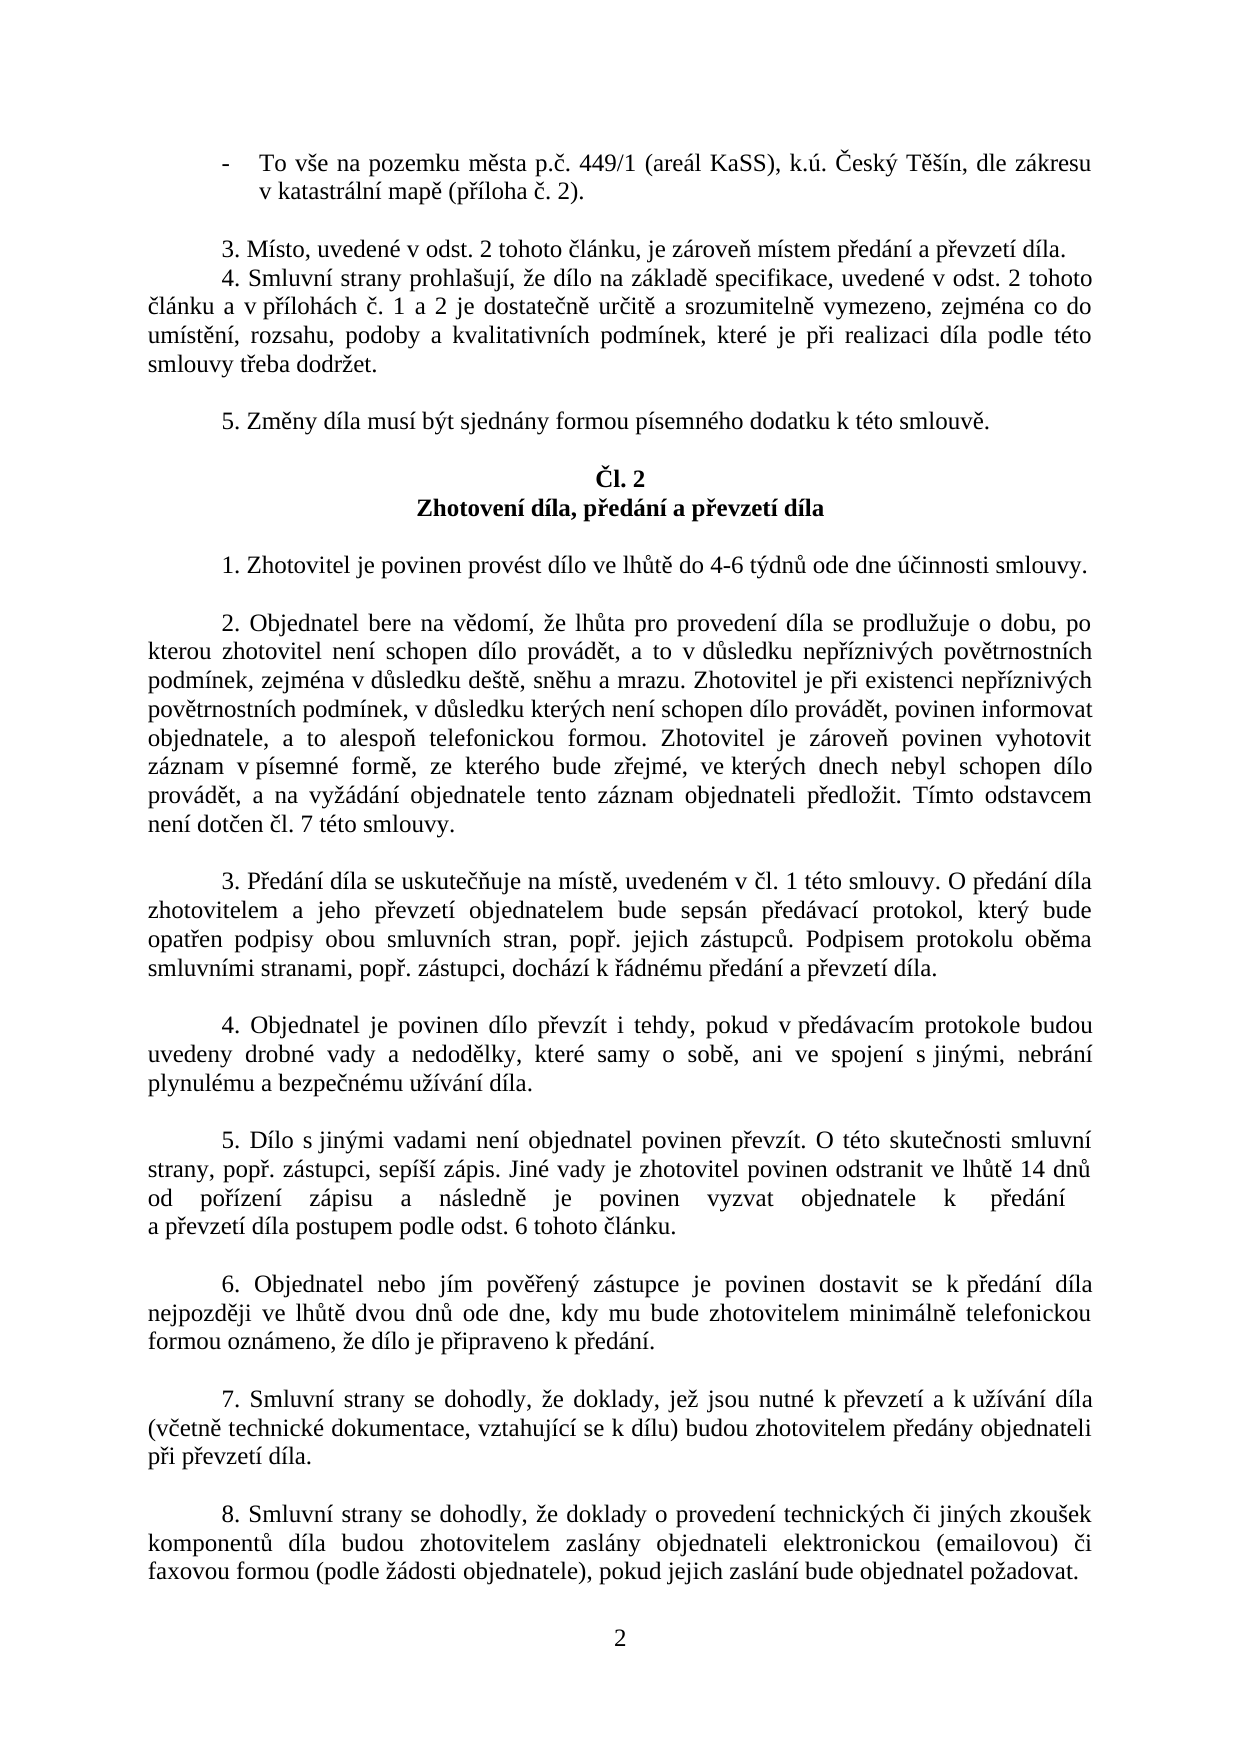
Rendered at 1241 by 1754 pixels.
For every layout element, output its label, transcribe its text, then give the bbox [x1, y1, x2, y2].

text 4. Smluvní strany prohlašují, že dílo na základě specifikace, uvedené v odst. 2 tohoto článku a v přílohách č. 1 a 2 je dostatečně určitě a srozumitelně vymezeno, zejména co do umístění, rozsahu, podoby a kvalitativních podmínek, které je při realizaci díla podle této smlouvy třeba dodržet. [148, 263, 1093, 378]
text 3. Předání díla se uskutečňuje na místě, uvedeném v čl. 1 této smlouvy. O předání díla zhotovitelem a jeho převzetí objednatelem bude sepsán předávací protokol, který bude opatřen podpisy obou smluvních stran, popř. jejich zástupců. Podpisem protokolu oběma smluvními stranami, popř. zástupci, dochází k řádnému předání a převzetí díla. [148, 866, 1093, 981]
text 3. Místo, uvedené v odst. 2 tohoto článku, je zároveň místem předání a převzetí díla. [148, 234, 1093, 263]
text 4. Objednatel je povinen dílo převzít i tehdy, pokud v předávacím protokole budou uvedeny drobné vady a nedodělky, které samy o sobě, ani ve spojení s jinými, nebrání plynulému a bezpečnému užívání díla. [148, 1010, 1093, 1096]
text 6. Objednatel nebo jím pověřený zástupce je povinen dostavit se k předání díla nejpozději ve lhůtě dvou dnů ode dne, kdy mu bude zhotovitelem minimálně telefonickou formou oznámeno, že dílo je připraveno k předání. [148, 1269, 1093, 1355]
text Zhotovení díla, předání a převzetí díla [148, 493, 1093, 521]
text 5. Změny díla musí být sjednány formou písemného dodatku k této smlouvě. [148, 406, 1093, 435]
text Čl. 2 [148, 464, 1093, 493]
list To vše na pozemku města p.č. 449/1 (areál KaSS), k.ú. Český Těšín, dle zákresu v katastrální mapě (příloha č. 2). [221, 148, 1093, 205]
text 5. Dílo s jinými vadami není objednatel povinen převzít. O této skutečnosti smluvní strany, popř. zástupci, sepíší zápis. Jiné vady je zhotovitel povinen odstranit ve lhůtě 14 dnů od pořízení zápisu a následně je povinen vyzvat objednatele k předání a převzetí díla postupem podle odst. 6 tohoto článku. [148, 1125, 1093, 1240]
text 7. Smluvní strany se dohodly, že doklady, jež jsou nutné k převzetí a k užívání díla (včetně technické dokumentace, vztahující se k dílu) budou zhotovitelem předány objednateli při převzetí díla. [148, 1384, 1093, 1470]
text 2. Objednatel bere na vědomí, že lhůta pro provedení díla se prodlužuje o dobu, po kterou zhotovitel není schopen dílo provádět, a to v důsledku nepříznivých povětrnostních podmínek, zejména v důsledku deště, sněhu a mrazu. Zhotovitel je při existenci nepříznivých povětrnostních podmínek, v důsledku kterých není schopen dílo provádět, povinen informovat objednatele, a to alespoň telefonickou formou. Zhotovitel je zároveň povinen vyhotovit záznam v písemné formě, ze kterého bude zřejmé, ve kterých dnech nebyl schopen dílo provádět, a na vyžádání objednatele tento záznam objednateli předložit. Tímto odstavcem není dotčen čl. 7 této smlouvy. [148, 608, 1093, 838]
text 8. Smluvní strany se dohodly, že doklady o provedení technických či jiných zkoušek komponentů díla budou zhotovitelem zaslány objednateli elektronickou (emailovou) či faxovou formou (podle žádosti objednatele), pokud jejich zaslání bude objednatel požadovat. [148, 1499, 1093, 1585]
text 1. Zhotovitel je povinen provést dílo ve lhůtě do 4-6 týdnů ode dne účinnosti smlouvy. [148, 550, 1093, 579]
